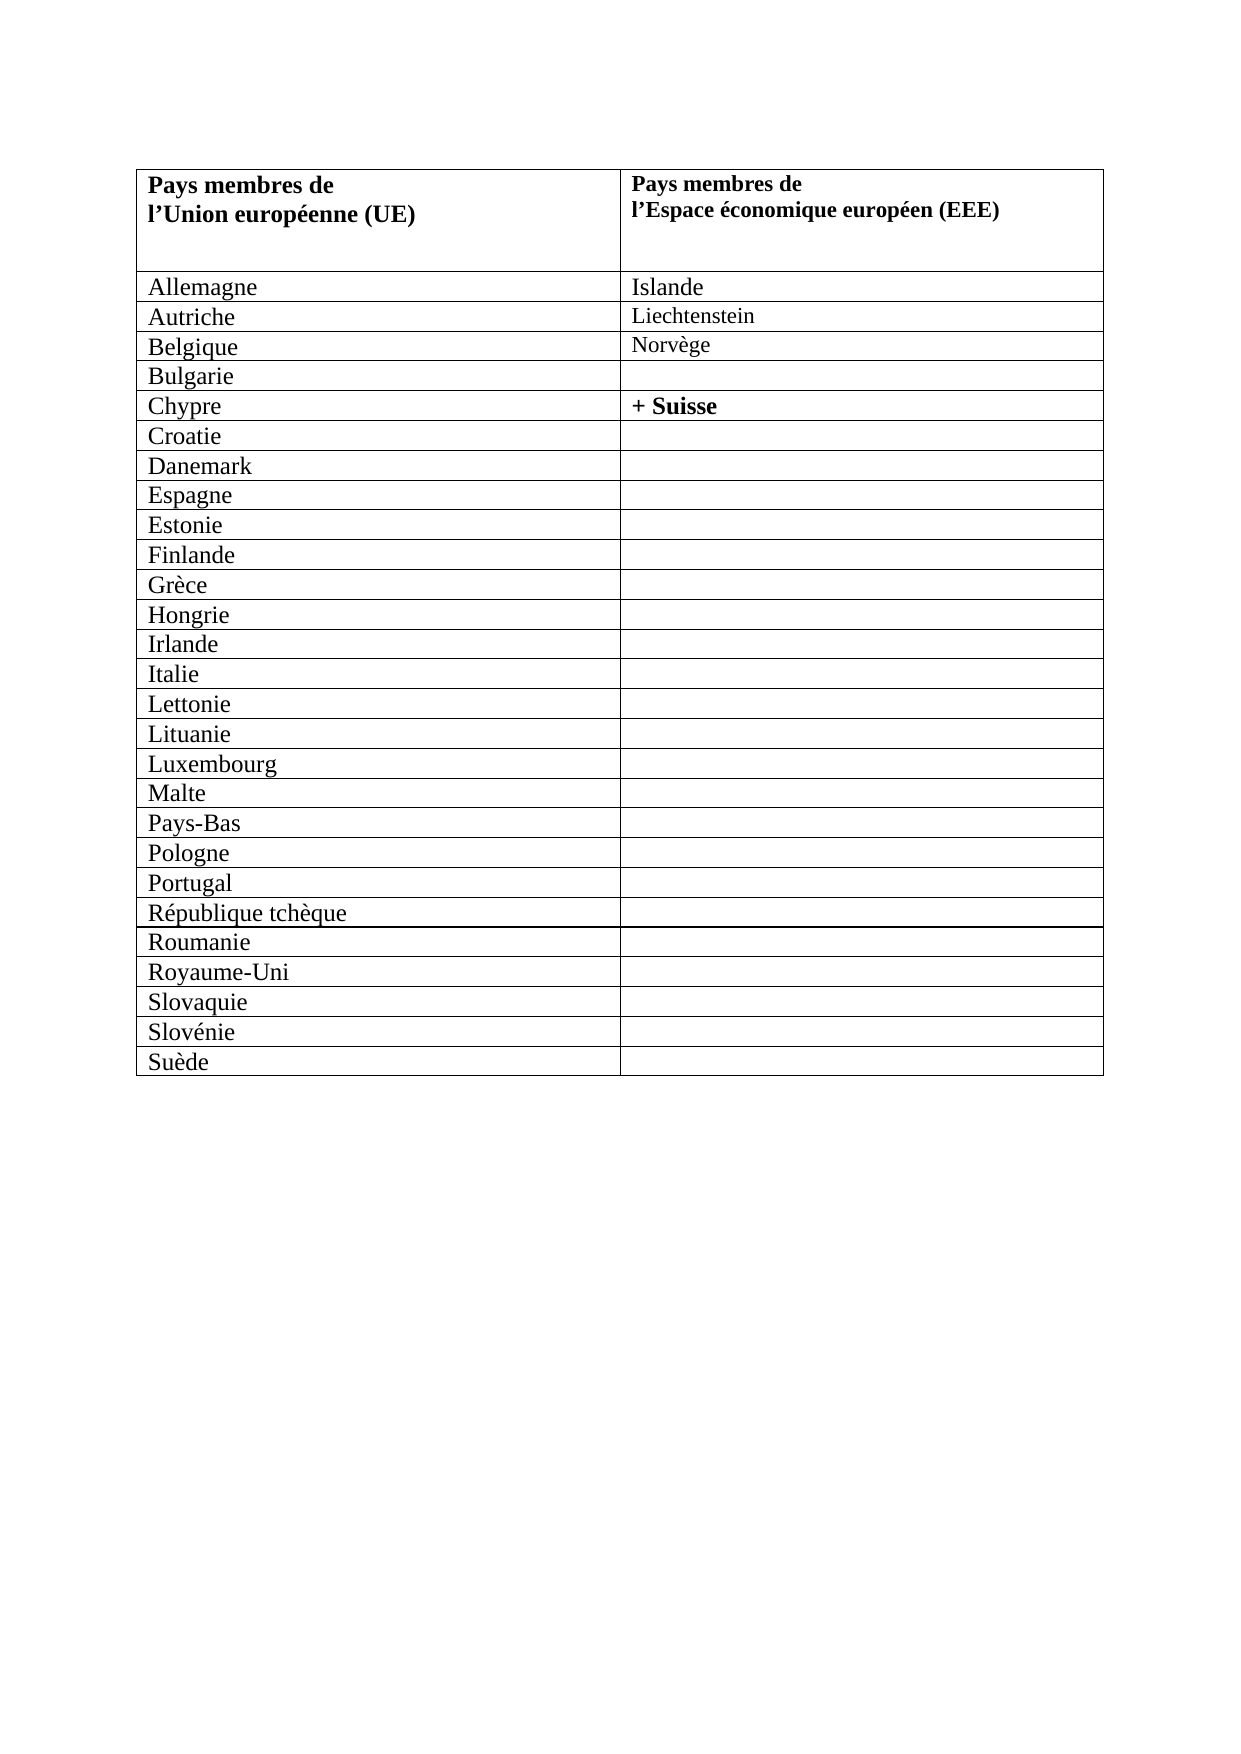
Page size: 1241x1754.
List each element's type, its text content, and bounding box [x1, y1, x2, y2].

table_cell [621, 600, 1103, 628]
table_cell Chypre [137, 391, 620, 420]
table_cell Slovaquie [137, 987, 620, 1016]
table_cell Bulgarie [137, 361, 620, 390]
table_cell [621, 630, 1103, 658]
table_cell Hongrie [137, 600, 620, 628]
table_cell [621, 689, 1103, 718]
table_cell Danemark [137, 451, 620, 479]
table_cell Lituanie [137, 719, 620, 748]
table_cell Espagne [137, 481, 620, 509]
table_cell Irlande [137, 630, 620, 658]
table_cell [621, 868, 1103, 897]
table_cell Royaume-Uni [137, 957, 620, 986]
table_cell [621, 957, 1103, 986]
table_cell Roumanie [137, 928, 620, 956]
table_cell Norvège [621, 332, 1103, 360]
table_cell [621, 361, 1103, 390]
table_cell [621, 481, 1103, 509]
table_cell [621, 540, 1103, 569]
table_cell Estonie [137, 510, 620, 539]
table_cell [621, 898, 1103, 926]
table_cell [621, 749, 1103, 777]
table_cell Lettonie [137, 689, 620, 718]
table_cell Pays-Bas [137, 808, 620, 837]
table_cell [621, 928, 1103, 956]
table_cell Pologne [137, 838, 620, 867]
table_cell [621, 1047, 1103, 1075]
table_header Pays membres de l’Union européenne (UE) [137, 170, 620, 271]
table_cell [621, 808, 1103, 837]
table_cell [621, 779, 1103, 807]
table_cell [621, 510, 1103, 539]
table_cell Belgique [137, 332, 620, 360]
table_cell [621, 451, 1103, 479]
table_cell [621, 570, 1103, 599]
table_cell République tchèque [137, 898, 620, 926]
table_cell Slovénie [137, 1017, 620, 1046]
table_header Pays membres de l’Espace économique européen (EEE) [621, 170, 1103, 271]
table_cell Suède [137, 1047, 620, 1075]
table_cell Italie [137, 659, 620, 688]
table_cell Finlande [137, 540, 620, 569]
table_cell Autriche [137, 302, 620, 331]
table_cell [621, 1017, 1103, 1046]
table_cell [621, 838, 1103, 867]
table_cell Islande [621, 272, 1103, 301]
table_cell [621, 421, 1103, 450]
table_cell + Suisse [621, 391, 1103, 420]
table_cell Luxembourg [137, 749, 620, 777]
table_cell [621, 987, 1103, 1016]
table_cell Croatie [137, 421, 620, 450]
table_cell [621, 719, 1103, 748]
table_cell Liechtenstein [621, 302, 1103, 331]
table_cell [621, 659, 1103, 688]
table_cell Allemagne [137, 272, 620, 301]
table_cell Grèce [137, 570, 620, 599]
table_cell Malte [137, 779, 620, 807]
table_cell Portugal [137, 868, 620, 897]
